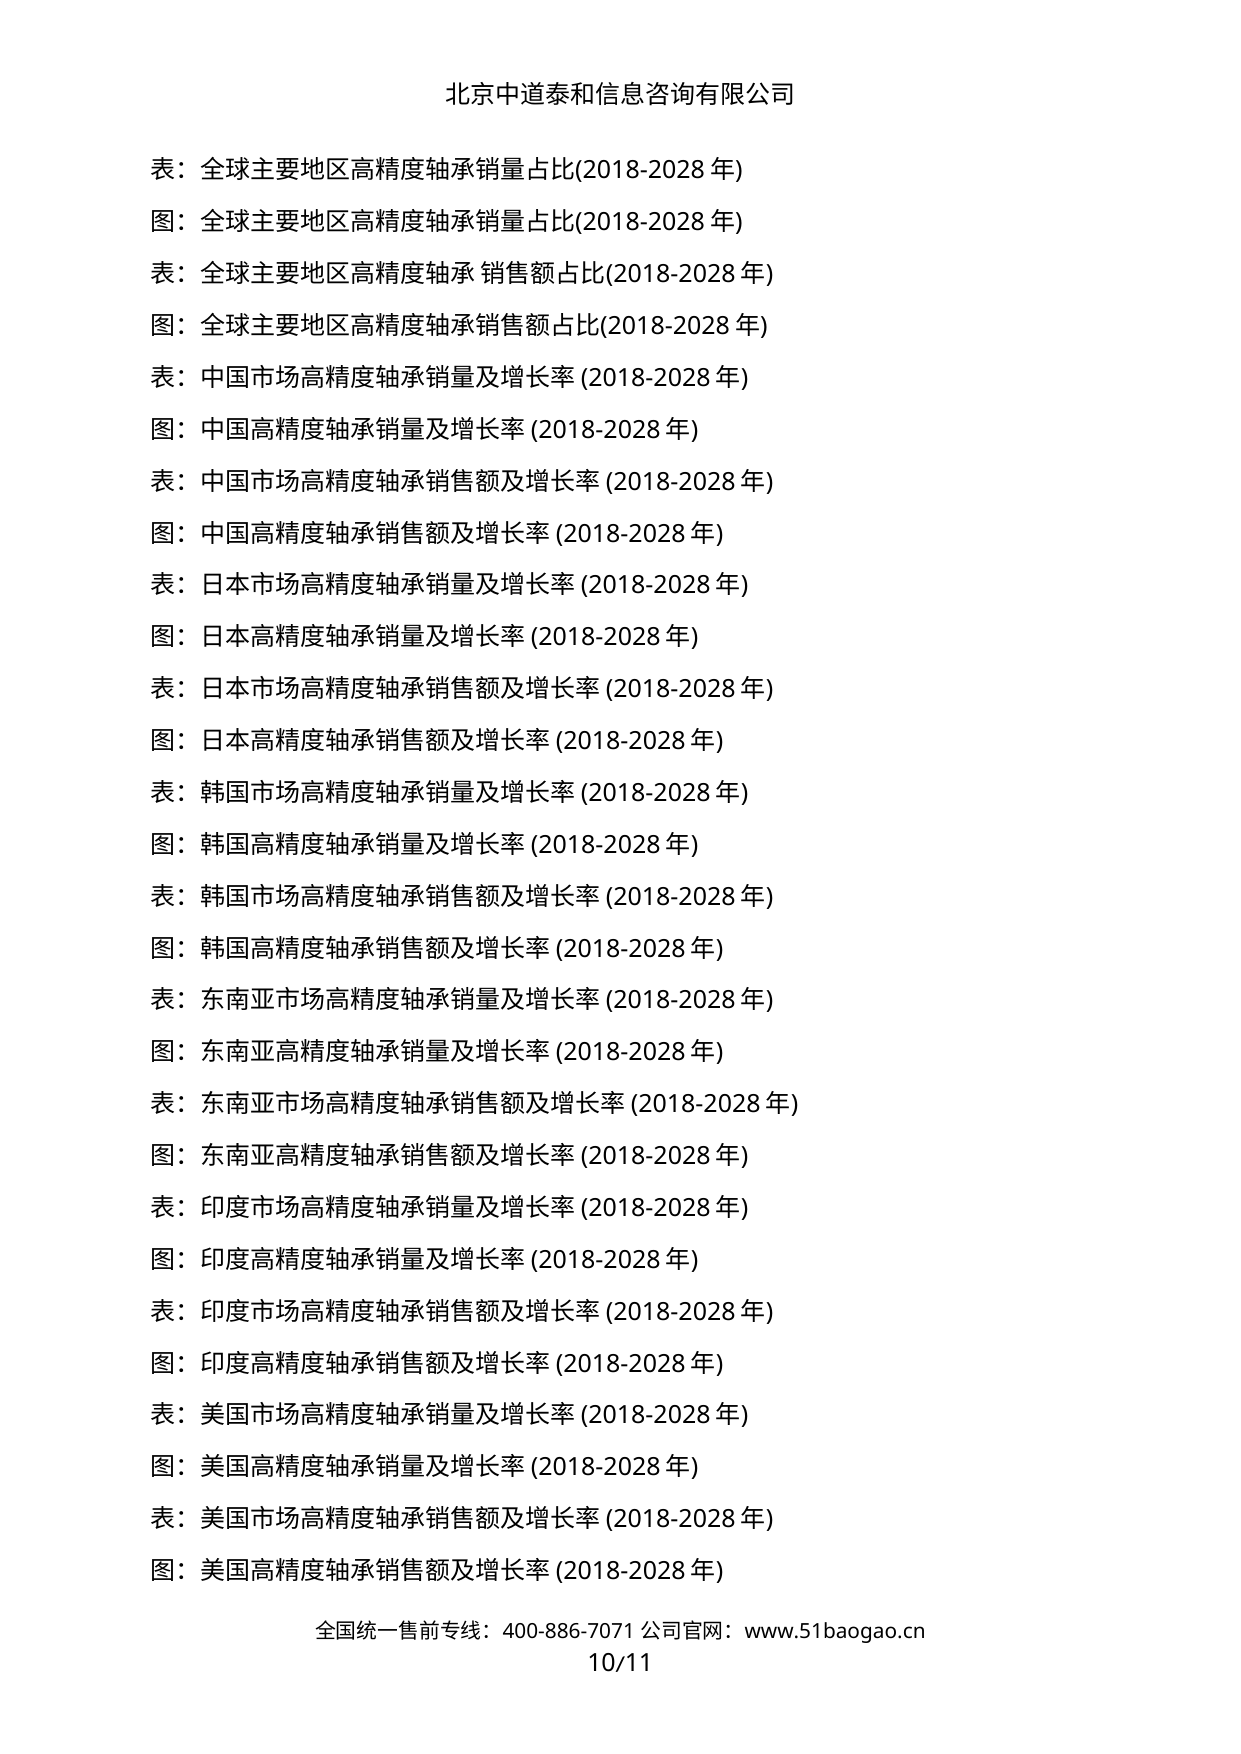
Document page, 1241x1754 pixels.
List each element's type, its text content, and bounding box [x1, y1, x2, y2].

text 图：韩国高精度轴承销售额及增长率 (2018-2028年) [150, 928, 1090, 964]
text 表：日本市场高精度轴承销量及增长率 (2018-2028年) [150, 565, 1090, 601]
text 图：中国高精度轴承销量及增长率 (2018-2028年) [150, 409, 1090, 446]
text 图：韩国高精度轴承销量及增长率 (2018-2028年) [150, 824, 1090, 861]
text 表：韩国市场高精度轴承销量及增长率 (2018-2028年) [150, 772, 1090, 809]
text 表：东南亚市场高精度轴承销量及增长率 (2018-2028年) [150, 980, 1090, 1016]
text 图：全球主要地区高精度轴承销量占比(2018-2028年) [150, 202, 1090, 238]
text 图：日本高精度轴承销量及增长率 (2018-2028年) [150, 617, 1090, 653]
text 表：中国市场高精度轴承销量及增长率 (2018-2028年) [150, 357, 1090, 394]
text 图：美国高精度轴承销售额及增长率 (2018-2028年) [150, 1551, 1090, 1587]
text 表：美国市场高精度轴承销售额及增长率 (2018-2028年) [150, 1499, 1090, 1535]
text 图：东南亚高精度轴承销售额及增长率 (2018-2028年) [150, 1136, 1090, 1172]
text 图：中国高精度轴承销售额及增长率 (2018-2028年) [150, 513, 1090, 549]
text 表：东南亚市场高精度轴承销售额及增长率 (2018-2028年) [150, 1084, 1090, 1120]
text 表：全球主要地区高精度轴承 销售额占比(2018-2028年) [150, 254, 1090, 290]
text 表：中国市场高精度轴承销售额及增长率 (2018-2028年) [150, 461, 1090, 497]
text 图：东南亚高精度轴承销量及增长率 (2018-2028年) [150, 1032, 1090, 1068]
text 图：印度高精度轴承销量及增长率 (2018-2028年) [150, 1239, 1090, 1276]
text 图：全球主要地区高精度轴承销售额占比(2018-2028年) [150, 306, 1090, 342]
text 图：印度高精度轴承销售额及增长率 (2018-2028年) [150, 1343, 1090, 1379]
text 表：日本市场高精度轴承销售额及增长率 (2018-2028年) [150, 669, 1090, 705]
text 表：全球主要地区高精度轴承销量占比(2018-2028年) [150, 150, 1090, 186]
text 图：日本高精度轴承销售额及增长率 (2018-2028年) [150, 721, 1090, 757]
text 表：韩国市场高精度轴承销售额及增长率 (2018-2028年) [150, 876, 1090, 912]
text 表：印度市场高精度轴承销量及增长率 (2018-2028年) [150, 1187, 1090, 1224]
text 表：印度市场高精度轴承销售额及增长率 (2018-2028年) [150, 1291, 1090, 1327]
text 表：美国市场高精度轴承销量及增长率 (2018-2028年) [150, 1395, 1090, 1431]
text 图：美国高精度轴承销量及增长率 (2018-2028年) [150, 1447, 1090, 1483]
